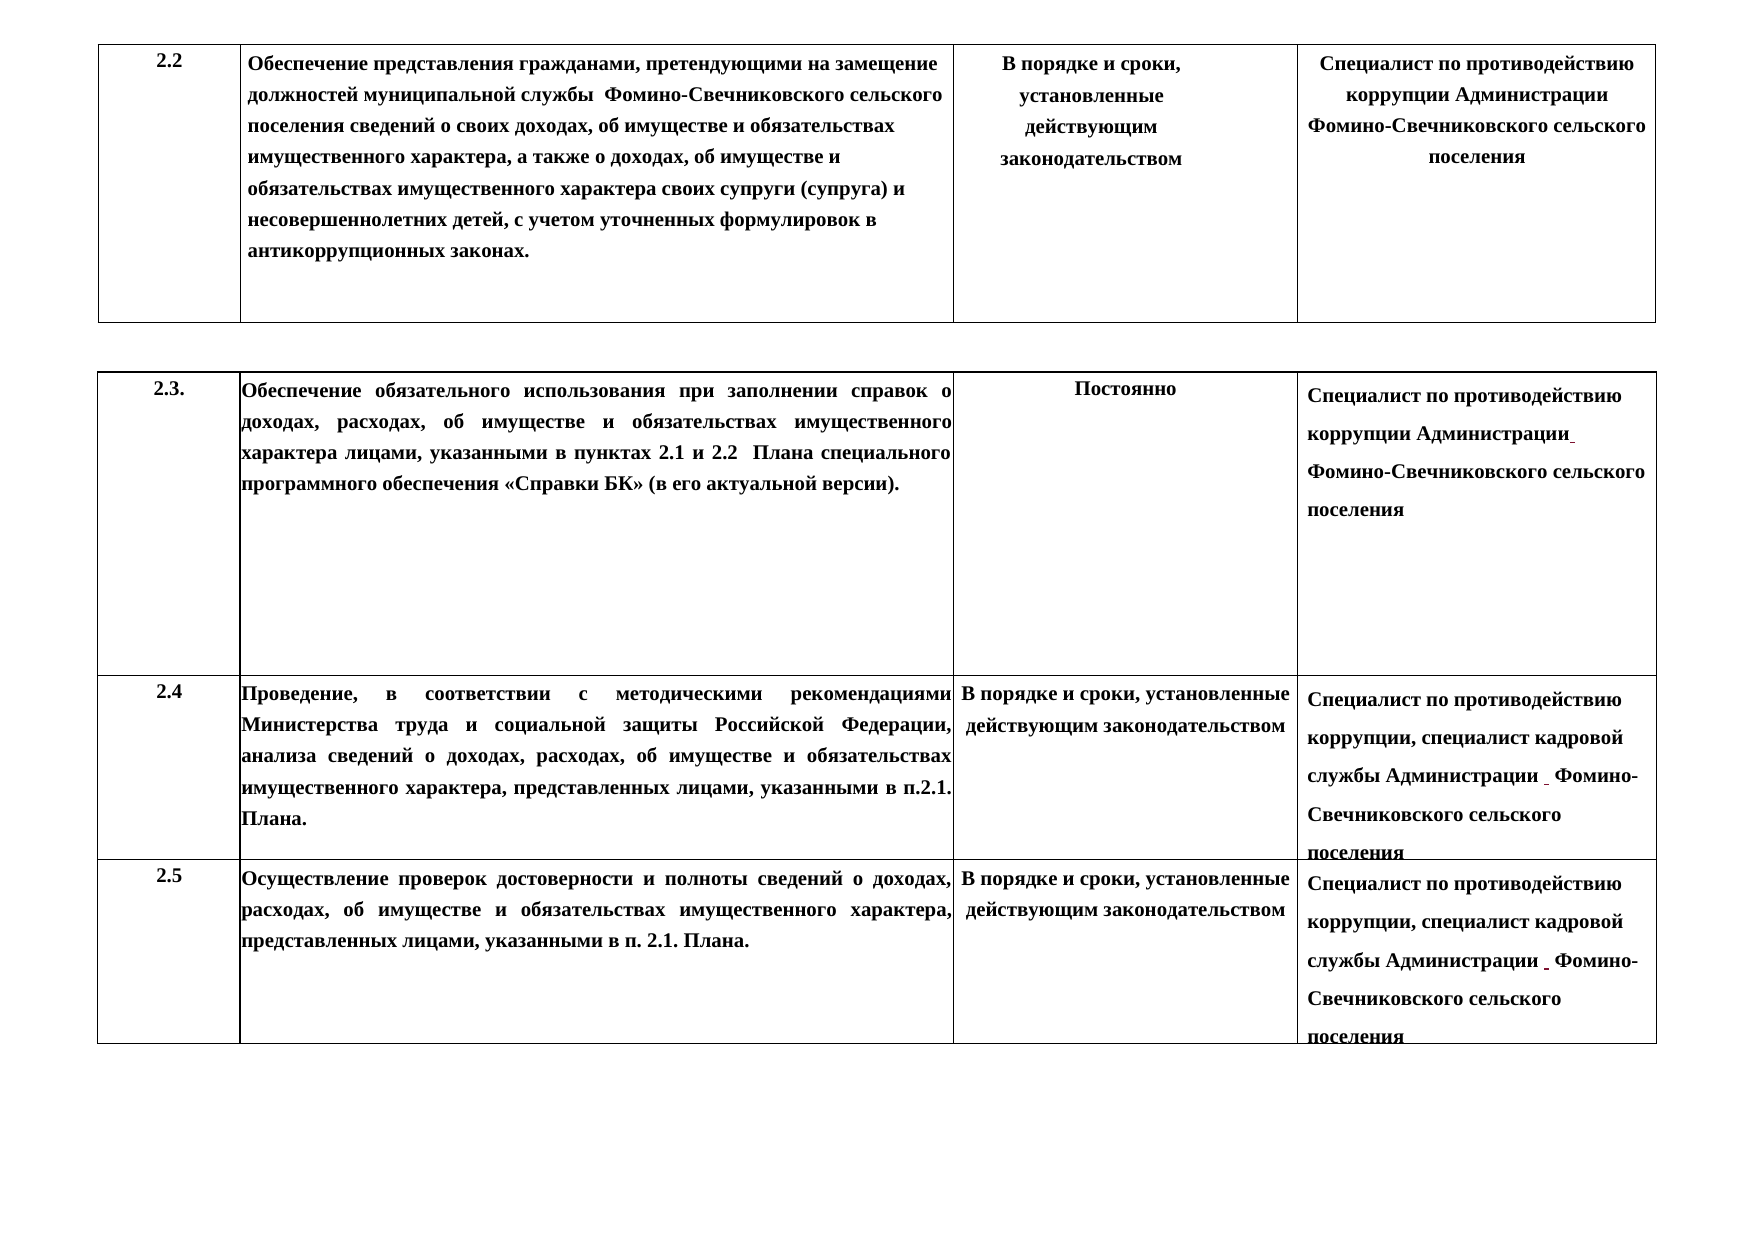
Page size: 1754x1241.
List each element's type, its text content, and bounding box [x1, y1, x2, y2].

table_cell Обеспечение представления гражданами, претендующими на замещение должностей муниципальной службы Фомино-Свечниковского сельского поселения сведений о своих доходах, об имуществе и обязательствах имущественного характера, а также о доходах, об имуществе и обязательствах имущественного характера своих супруги (супруга) и несовершеннолетних детей, с учетом уточненных формулировок в антикоррупционных законах. [241, 45, 953, 322]
table_cell Специалист по противодействию коррупции, специалист кадровой службы Администрации Фомино-Свечниковского сельского поселения [1298, 860, 1656, 1043]
table_header Обеспечение обязательного использования при заполнении справок о доходах, расходах, об имуществе и обязательствах имущественного характера лицами, указанными в пунктах 2.1 и 2.2 Плана специального программного обеспечения «Справки БК» (в его актуальной версии). [241, 373, 953, 675]
table_cell Специалист по противодействию коррупции, специалист кадровой службы Администрации Фомино-Свечниковского сельского поселения [1298, 676, 1656, 859]
table_header Специалист по противодействию коррупции Администрации Фомино-Свечниковского сельского поселения [1298, 373, 1656, 675]
table_cell 2.4 [98, 676, 239, 859]
table_header Постоянно [954, 373, 1297, 675]
table_cell Осуществление проверок достоверности и полноты сведений о доходах, расходах, об имуществе и обязательствах имущественного характера, представленных лицами, указанными в п. 2.1. Плана. [241, 860, 953, 1043]
table_cell В порядке и сроки, установленные действующим законодательством [954, 45, 1297, 322]
table_cell Проведение, в соответствии с методическими рекомендациями Министерства труда и социальной защиты Российской Федерации, анализа сведений о доходах, расходах, об имуществе и обязательствах имущественного характера, представленных лицами, указанными в п.2.1. Плана. [241, 676, 953, 859]
table_cell В порядке и сроки, установленные действующим законодательством [954, 676, 1297, 859]
table_header 2.3. [98, 373, 239, 675]
table_cell В порядке и сроки, установленные действующим законодательством [954, 860, 1297, 1043]
table_cell 2.2 [99, 45, 240, 322]
table_cell 2.5 [98, 860, 239, 1043]
table_cell Специалист по противодействию коррупции Администрации Фомино-Свечниковского сельского поселения [1298, 45, 1655, 322]
